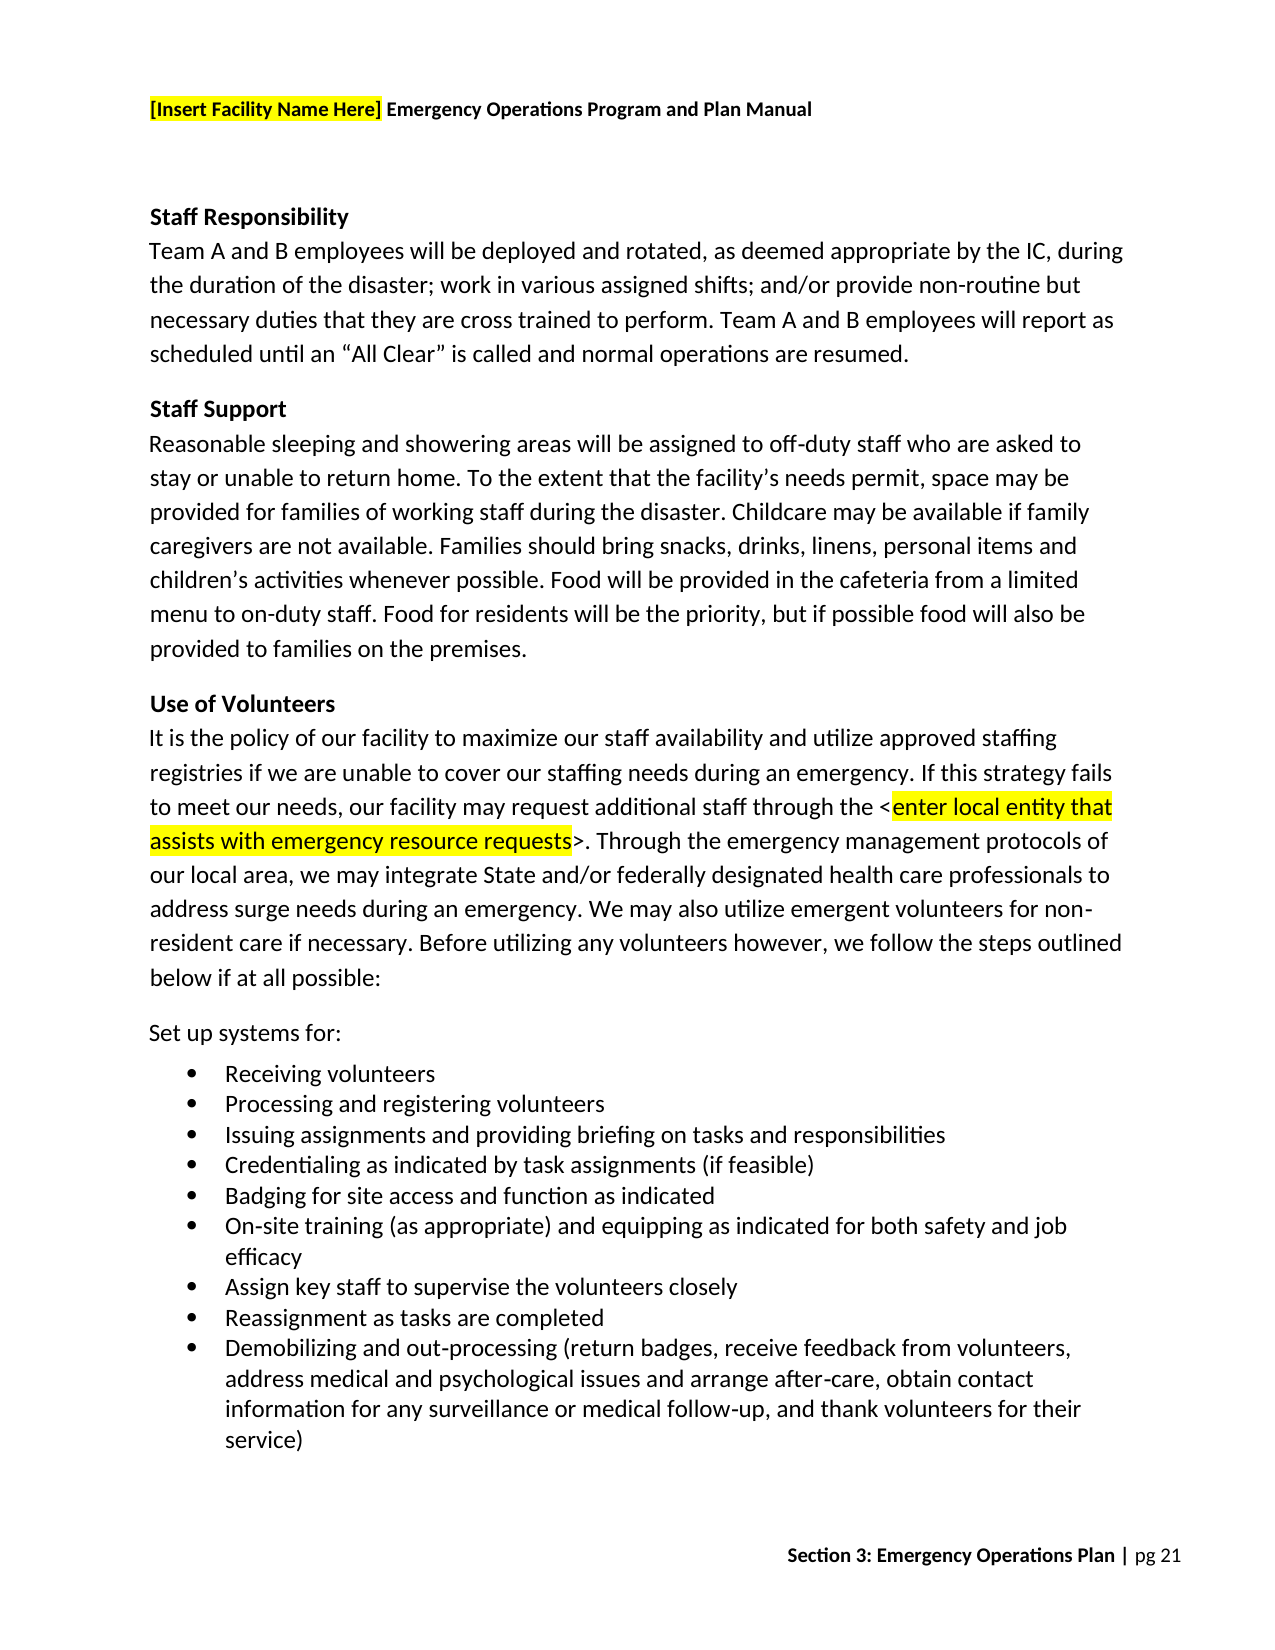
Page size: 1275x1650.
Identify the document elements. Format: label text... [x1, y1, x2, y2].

list Demobilizing and out‐processing (return badges, receive feedback from volunteers, address medical and psychological issues and arrange after‐care, obtain contact information for any surveillance or medical follow‐up, and thank volunteers for their service) [187, 1333, 1088, 1455]
list On‐site training (as appropriate) and equipping as indicated for both safety and job efficacy [187, 1211, 1124, 1272]
list Issuing assignments and providing briefing on tasks and responsibilities [187, 1119, 1124, 1149]
list Receiving volunteers [187, 1058, 1124, 1088]
text It is the policy of our facility to maximize our staff availability and utilize approved staffing registries if we are unable to cover our staffing needs during an emergency. If this strategy fails to meet our needs, our facility may request additional staff through the <enter local entity that assists with emergency resource requests>. Through the emergency management protocols of our local area, we may integrate State and/or federally designated health care professionals to address surge needs during an emergency. We may also utilize emergent volunteers for non‐resident care if necessary. Before utilizing any volunteers however, we follow the steps outlined below if at all possible: [148, 722, 1124, 992]
list Reassignment as tasks are completed [187, 1302, 1124, 1333]
list Credentialing as indicated by task assignments (if feasible) [187, 1149, 1124, 1180]
text Set up systems for: [148, 1017, 1124, 1048]
list Badging for site access and function as indicated [187, 1180, 1124, 1211]
text Staff Responsibility [150, 201, 1112, 232]
text Use of Volunteers [150, 688, 1112, 719]
text Reasonable sleeping and showering areas will be assigned to off‐duty staff who are asked to stay or unable to return home. To the extent that the facility’s needs permit, space may be provided for families of working staff during the disaster. Childcare may be available if family caregivers are not available. Families should bring snacks, drinks, linens, personal items and children’s activities whenever possible. Food will be provided in the cafeteria from a limited menu to on-duty staff. Food for residents will be the priority, but if possible food will also be provided to families on the premises. [148, 428, 1124, 663]
list Assign key staff to supervise the volunteers closely [187, 1272, 1124, 1302]
list Processing and registering volunteers [187, 1088, 1124, 1119]
text Staff Support [150, 393, 1112, 424]
text Team A and B employees will be deployed and rotated, as deemed appropriate by the IC, during the duration of the disaster; work in various assigned shifts; and/or provide non-routine but necessary duties that they are cross trained to perform. Team A and B employees will report as scheduled until an “All Clear” is called and normal operations are resumed. [148, 235, 1124, 368]
